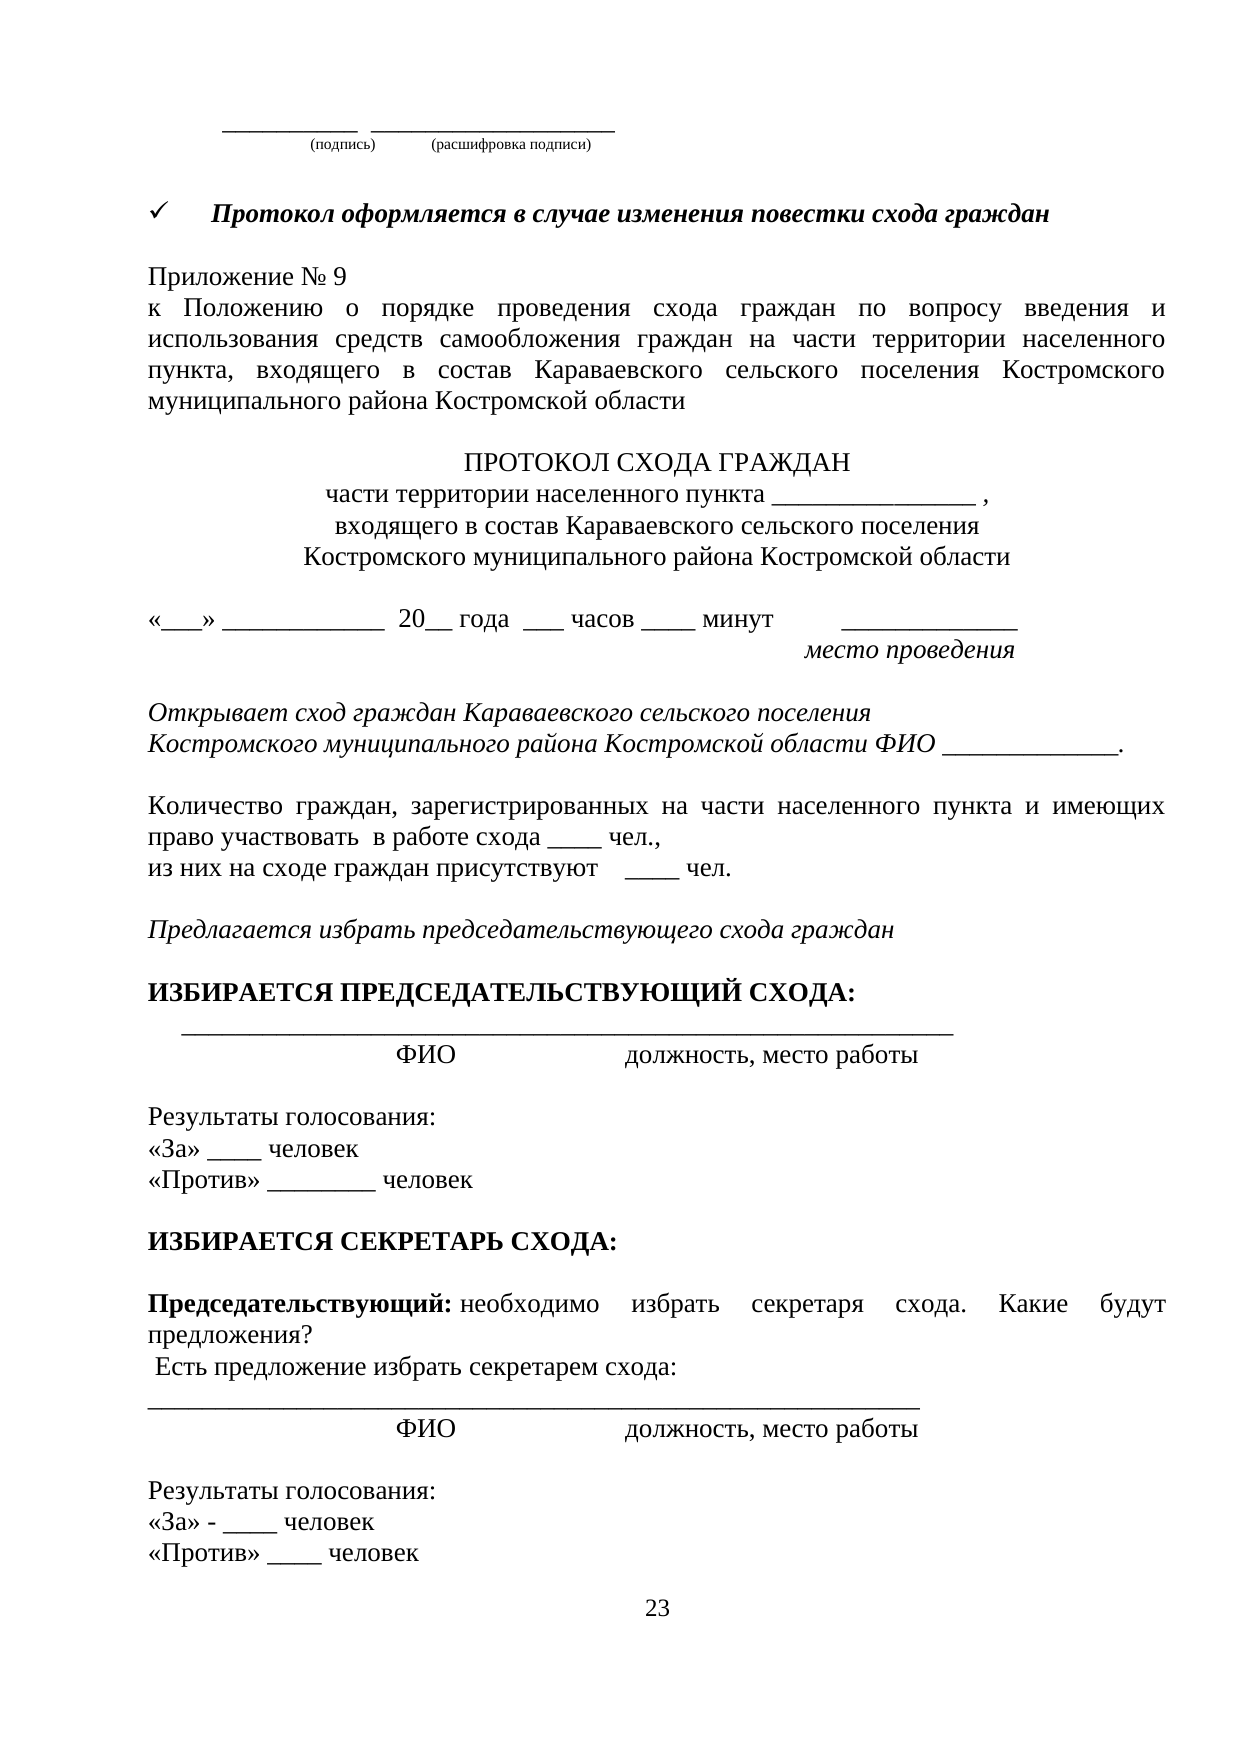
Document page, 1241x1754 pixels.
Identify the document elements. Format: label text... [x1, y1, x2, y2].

text Протокол оформляется в случае изменения повестки схода граждан [148, 197, 1167, 228]
text ПРОТОКОЛ СХОДА ГРАЖДАН [148, 446, 1167, 478]
text части территории населенного пункта _______________ , [148, 478, 1167, 509]
text Количество граждан, зарегистрированных на части населенного пункта и имеющих право участвовать в работе схода ____ чел., [148, 789, 1167, 851]
text ФИО должность, место работы [148, 1412, 1167, 1443]
text _________________________________________________________ [148, 1007, 1167, 1038]
text «Против» ________ человек [148, 1163, 1167, 1194]
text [148, 135, 1167, 166]
text Председательствующий: необходимо избрать секретаря схода. Какие будут предложения? [148, 1287, 1167, 1350]
text Предлагается избрать председательствующего схода граждан [148, 914, 1167, 945]
text место проведения [148, 633, 1167, 664]
text из них на сходе граждан присутствуют ____ чел. [148, 851, 1167, 882]
text _________________________________________________________ [148, 1381, 1167, 1412]
text Есть предложение избрать секретарем схода: [148, 1350, 1167, 1381]
text ИЗБИРАЕТСЯ СЕКРЕТАРЬ СХОДА: [148, 1225, 1167, 1256]
text «___» ____________ 20__ года ___ часов ____ минут _____________ [148, 602, 1167, 633]
text к Положению о порядке проведения схода граждан по вопросу введения и использования средств самообложения граждан на части территории населенного пункта, входящего в состав Караваевского сельского поселения Костромского муниципального района Костромской области [148, 291, 1167, 415]
text «За» ____ человек [148, 1132, 1167, 1163]
text входящего в состав Караваевского сельского поселения [148, 509, 1167, 540]
text Результаты голосования: [148, 1474, 1167, 1505]
text Открывает сход граждан Караваевского сельского поселения [148, 696, 1167, 727]
text Приложение № 9 [148, 259, 1167, 291]
text __________ __________________ [148, 104, 1167, 135]
text ФИО должность, место работы [148, 1038, 1167, 1069]
text Костромского муниципального района Костромской области [148, 540, 1167, 571]
text «За» - ____ человек [148, 1505, 1167, 1537]
text Результаты голосования: [148, 1101, 1167, 1132]
text «Против» ____ человек [148, 1537, 1167, 1568]
text Костромского муниципального района Костромской области ФИО _____________. [148, 727, 1167, 758]
text ИЗБИРАЕТСЯ ПРЕДСЕДАТЕЛЬСТВУЮЩИЙ СХОДА: [148, 976, 1167, 1007]
